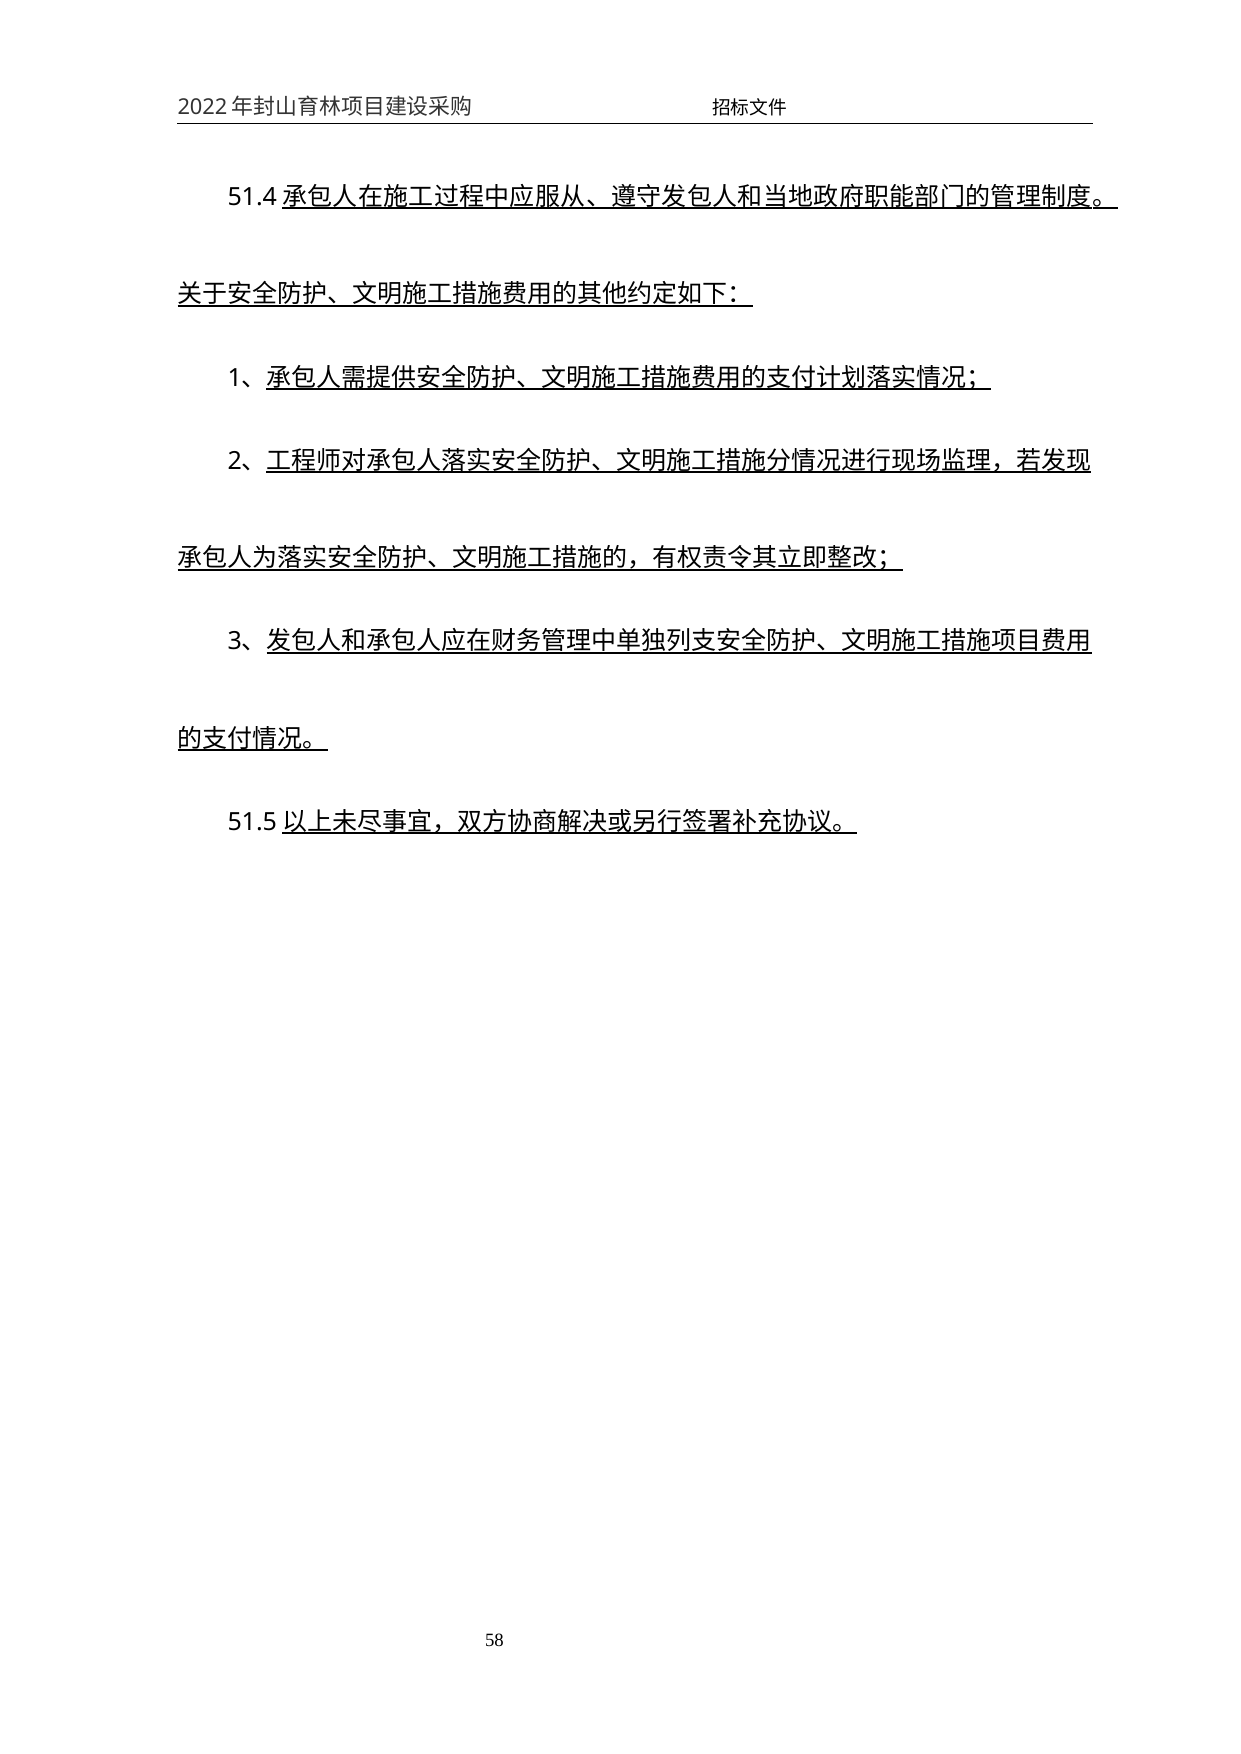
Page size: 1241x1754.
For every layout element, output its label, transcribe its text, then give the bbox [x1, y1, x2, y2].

list 工程师对承包人落实安全防护、文明施工措施分情况进行现场监理，若发现承包人为落实安全防护、文明施工措施的，有权责令其立即整改； [177, 426, 1093, 588]
text 51.5以上未尽事宜，双方协商解决或另行签署补充协议。 [177, 787, 1093, 852]
list 承包人需提供安全防护、文明施工措施费用的支付计划落实情况； [177, 343, 1093, 408]
text 3、发包人和承包人应在财务管理中单独列支安全防护、文明施工措施项目费用的支付情况。 [177, 606, 1093, 769]
text 51.4承包人在施工过程中应服从、遵守发包人和当地政府职能部门的管理制度。关于安全防护、文明施工措施费用的其他约定如下： [177, 162, 1093, 324]
